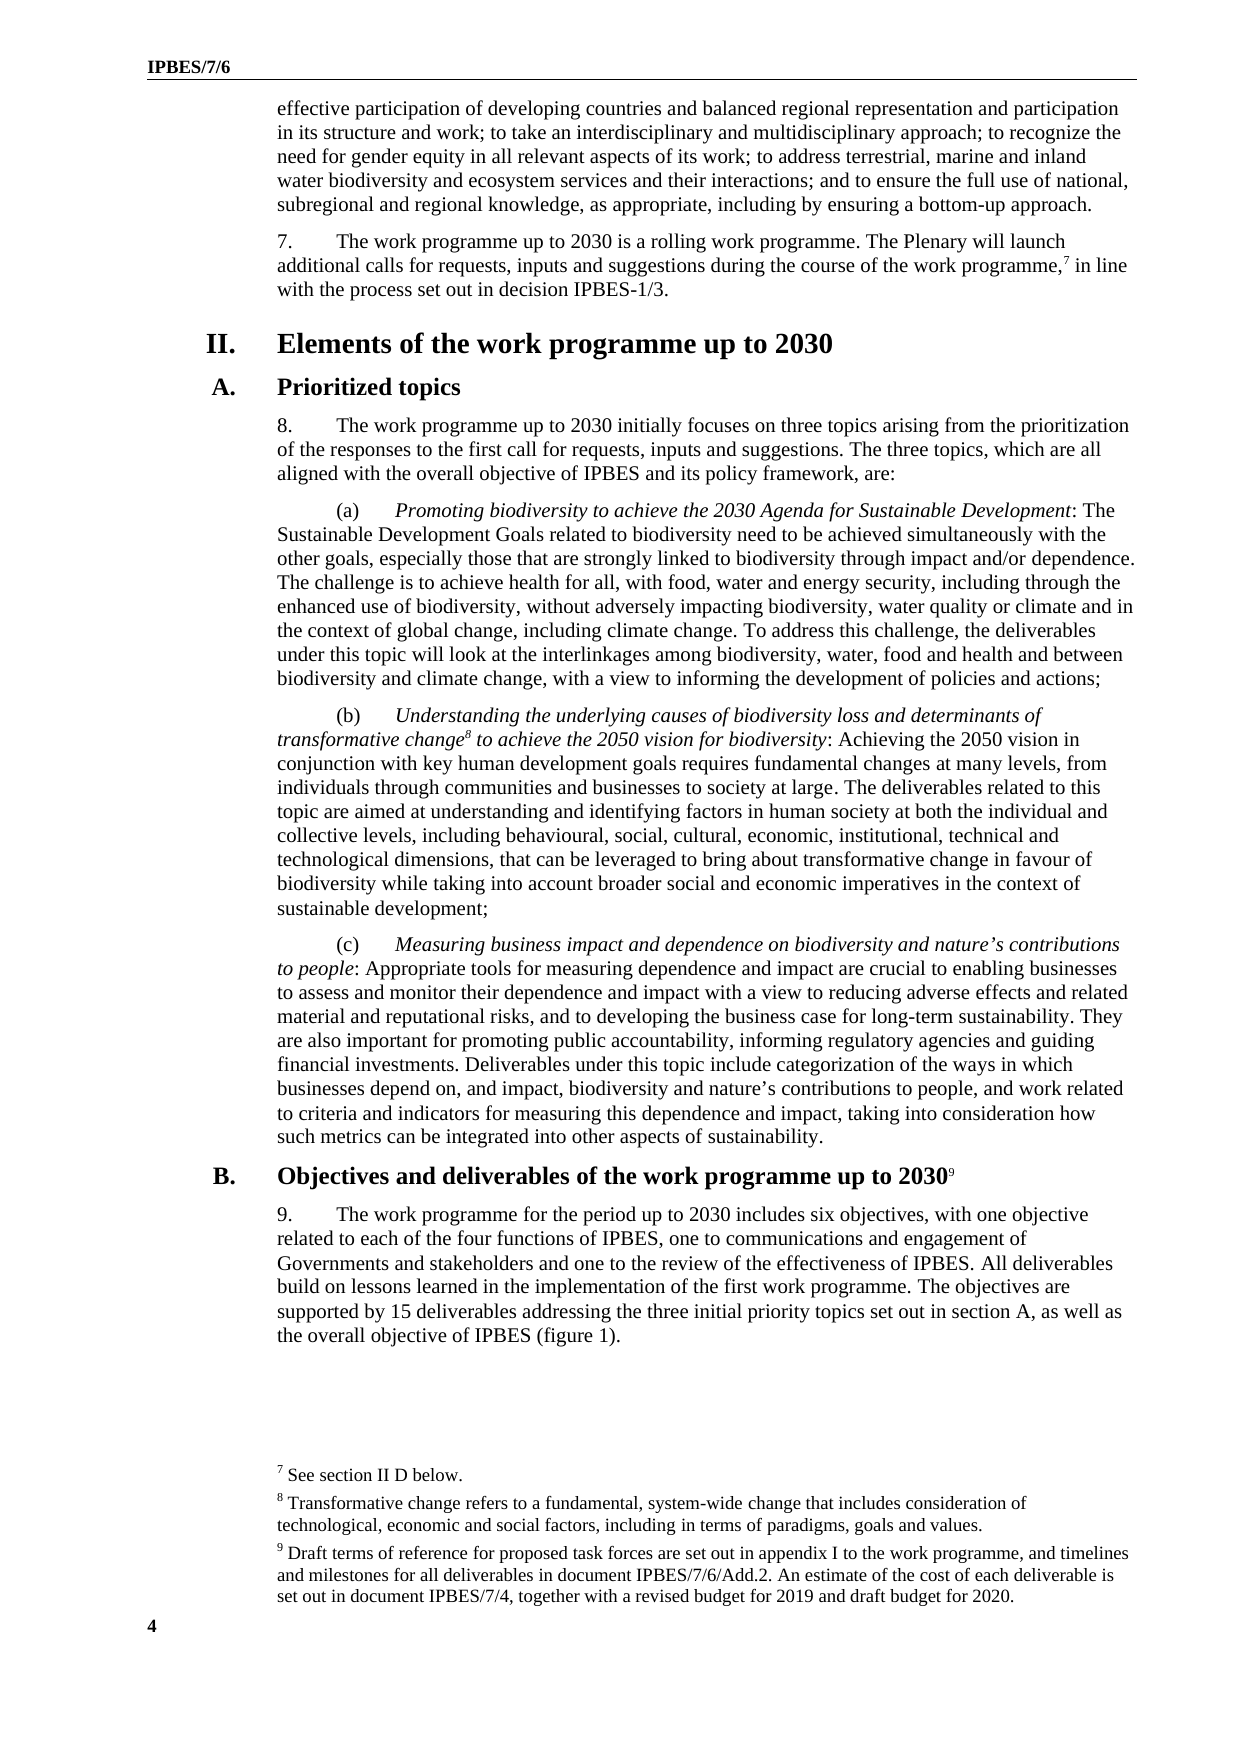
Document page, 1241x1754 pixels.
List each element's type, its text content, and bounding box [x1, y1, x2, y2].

list Measuring business impact and dependence on biodiversity and nature’s contributions to people: Appropriate tools for measuring dependence and impact are crucial to enabling businesses to assess and monitor their dependence and impact with a view to reducing adverse effects and related material and reputational risks, and to developing the business case for long-term sustainability. They are also important for promoting public accountability, informing regulatory agencies and guiding financial investments. Deliverables under this topic include categorization of the ways in which businesses depend on, and impact, biodiversity and nature’s contributions to people, and work related to criteria and indicators for measuring this dependence and impact, taking into consideration how such metrics can be integrated into other aspects of sustainability. [277, 932, 1137, 1148]
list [277, 96, 1137, 216]
list The work programme up to 2030 is a rolling work programme. The Plenary will launch additional calls for requests, inputs and suggestions during the course of the work programme, in line with the process set out in decision IPBES-1/3. [277, 229, 1137, 301]
text B. Objectives and deliverables of the work programme up to 2030 [147, 1161, 1107, 1190]
list The work programme up to 2030 initially focuses on three topics arising from the prioritization of the responses to the first call for requests, inputs and suggestions. The three topics, which are all aligned with the overall objective of IPBES and its policy framework, are: [277, 413, 1137, 485]
list Understanding the underlying causes of biodiversity loss and determinants of transformative change to achieve the 2050 vision for biodiversity: Achieving the 2050 vision in conjunction with key human development goals requires fundamental changes at many levels, from individuals through communities and businesses to society at large. The deliverables related to this topic are aimed at understanding and identifying factors in human society at both the individual and collective levels, including behavioural, social, cultural, economic, institutional, technical and technological dimensions, that can be leveraged to bring about transformative change in favour of biodiversity while taking into account broader social and economic imperatives in the context of sustainable development; [277, 703, 1137, 919]
list The work programme for the period up to 2030 includes six objectives, with one objective related to each of the four functions of IPBES, one to communications and engagement of Governments and stakeholders and one to the review of the effectiveness of IPBES. All deliverables build on lessons learned in the implementation of the first work programme. The objectives are supported by 15 deliverables addressing the three initial priority topics set out in section A, as well as the overall objective of IPBES (figure 1). [277, 1202, 1137, 1347]
text A. Prioritized topics [147, 372, 1107, 401]
list Promoting biodiversity to achieve the 2030 Agenda for Sustainable Development: The Sustainable Development Goals related to biodiversity need to be achieved simultaneously with the other goals, especially those that are strongly linked to biodiversity through impact and/or dependence. The challenge is to achieve health for all, with food, water and energy security, including through the enhanced use of biodiversity, without adversely impacting biodiversity, water quality or climate and in the context of global change, including climate change. To address this challenge, the deliverables under this topic will look at the interlinkages among biodiversity, water, food and health and between biodiversity and climate change, with a view to informing the development of policies and actions; [277, 498, 1137, 690]
text II. Elements of the work programme up to 2030 [147, 326, 1107, 359]
